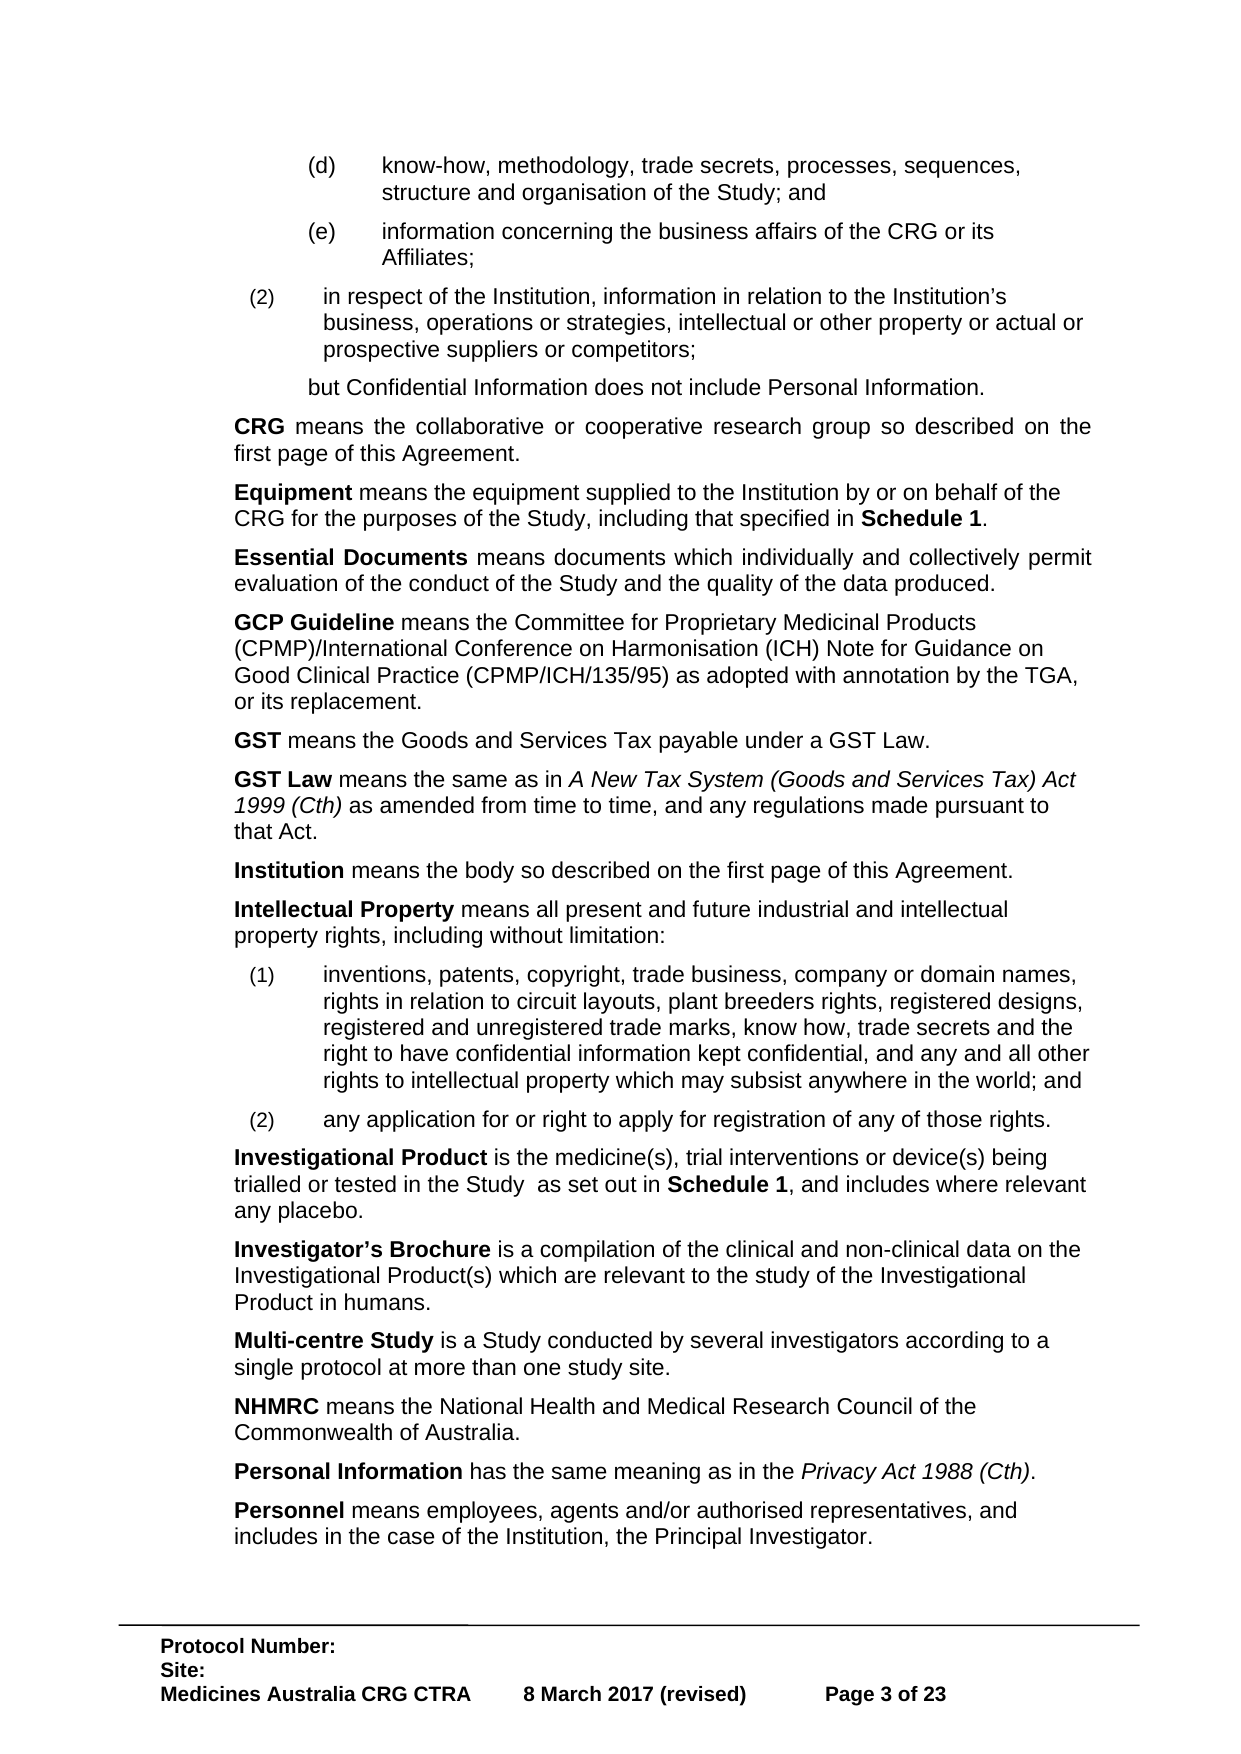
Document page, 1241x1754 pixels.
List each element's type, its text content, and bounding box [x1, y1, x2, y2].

subtitle but Information does not include Personal Information. [308, 374, 1092, 401]
text Personnel means employees, agents and/or authorised representatives, and includes in the case of the Institution, the Principal Investigator. [234, 1497, 1092, 1549]
text CRG means the collaborative or cooperative research group so described on the first page of this Agreement. [234, 413, 1092, 466]
subtitle know-how, methodology, trade secrets, processes, sequences, structure and organisation of the Study; and [308, 152, 1092, 205]
text GST means the Goods and Services Tax payable under a GST Law. [234, 727, 1092, 753]
text Institution means the body so described on the first page of this Agreement. [234, 857, 1092, 883]
text Investigator’s Brochure is a compilation of the clinical and non-clinical data on the Investigational Product(s) which are relevant to the study of the Investigational Product in humans. [234, 1236, 1092, 1315]
subtitle inventions, patents, copyright, trade business, company or domain names, rights in relation to circuit layouts, plant breeders rights, registered designs, registered and unregistered trade marks, know how, trade secrets and the right to have information kept , and any and all other rights to intellectual property which may subsist anywhere in the world; and [249, 961, 1092, 1093]
text GCP Guideline means the Committee for Proprietary Medicinal Products (CPMP)/International Conference on Harmonisation (ICH) Note for Guidance on Good Clinical Practice (CPMP/ICH/135/95) as adopted with annotation by the TGA, or its replacement. [234, 609, 1092, 714]
text Investigational Product is the medicine(s), trial interventions or device(s) being trialled or tested in the Study as set out in Schedule 1, and includes where relevant any placebo. [234, 1144, 1092, 1223]
subtitle information concerning the business affairs of the CRG or its Affiliates; [308, 218, 1092, 270]
text NHMRC means the National Health and Medical Research Council of the Commonwealth of Australia. [234, 1393, 1092, 1445]
subtitle in respect of the Institution, information in relation to the Institution’s business, operations or strategies, intellectual or other property or actual or prospective suppliers or competitors; [249, 283, 1092, 362]
text Multi-centre Study is a Study conducted by several investigators according to a single protocol at more than one study site. [234, 1327, 1092, 1380]
text GST Law means the same as in A New Tax System (Goods and Services Tax) Act 1999 (Cth) as amended from time to time, and any regulations made pursuant to that Act. [234, 766, 1092, 845]
subtitle any application for or right to apply for registration of any of those rights. [249, 1106, 1092, 1132]
text Personal Information has the same meaning as in the Privacy Act 1988 (Cth). [234, 1458, 1092, 1484]
text Intellectual Property means all present and future industrial and intellectual property rights, including without limitation: [234, 896, 1092, 949]
text Essential Documents means documents which individually and collectively permit evaluation of the conduct of the Study and the quality of the data produced. [234, 544, 1092, 596]
subtitle Equipment means the equipment supplied to the Institution by or on behalf of the CRG for the purposes of the Study, including that specified in Schedule 1. [234, 478, 1092, 531]
